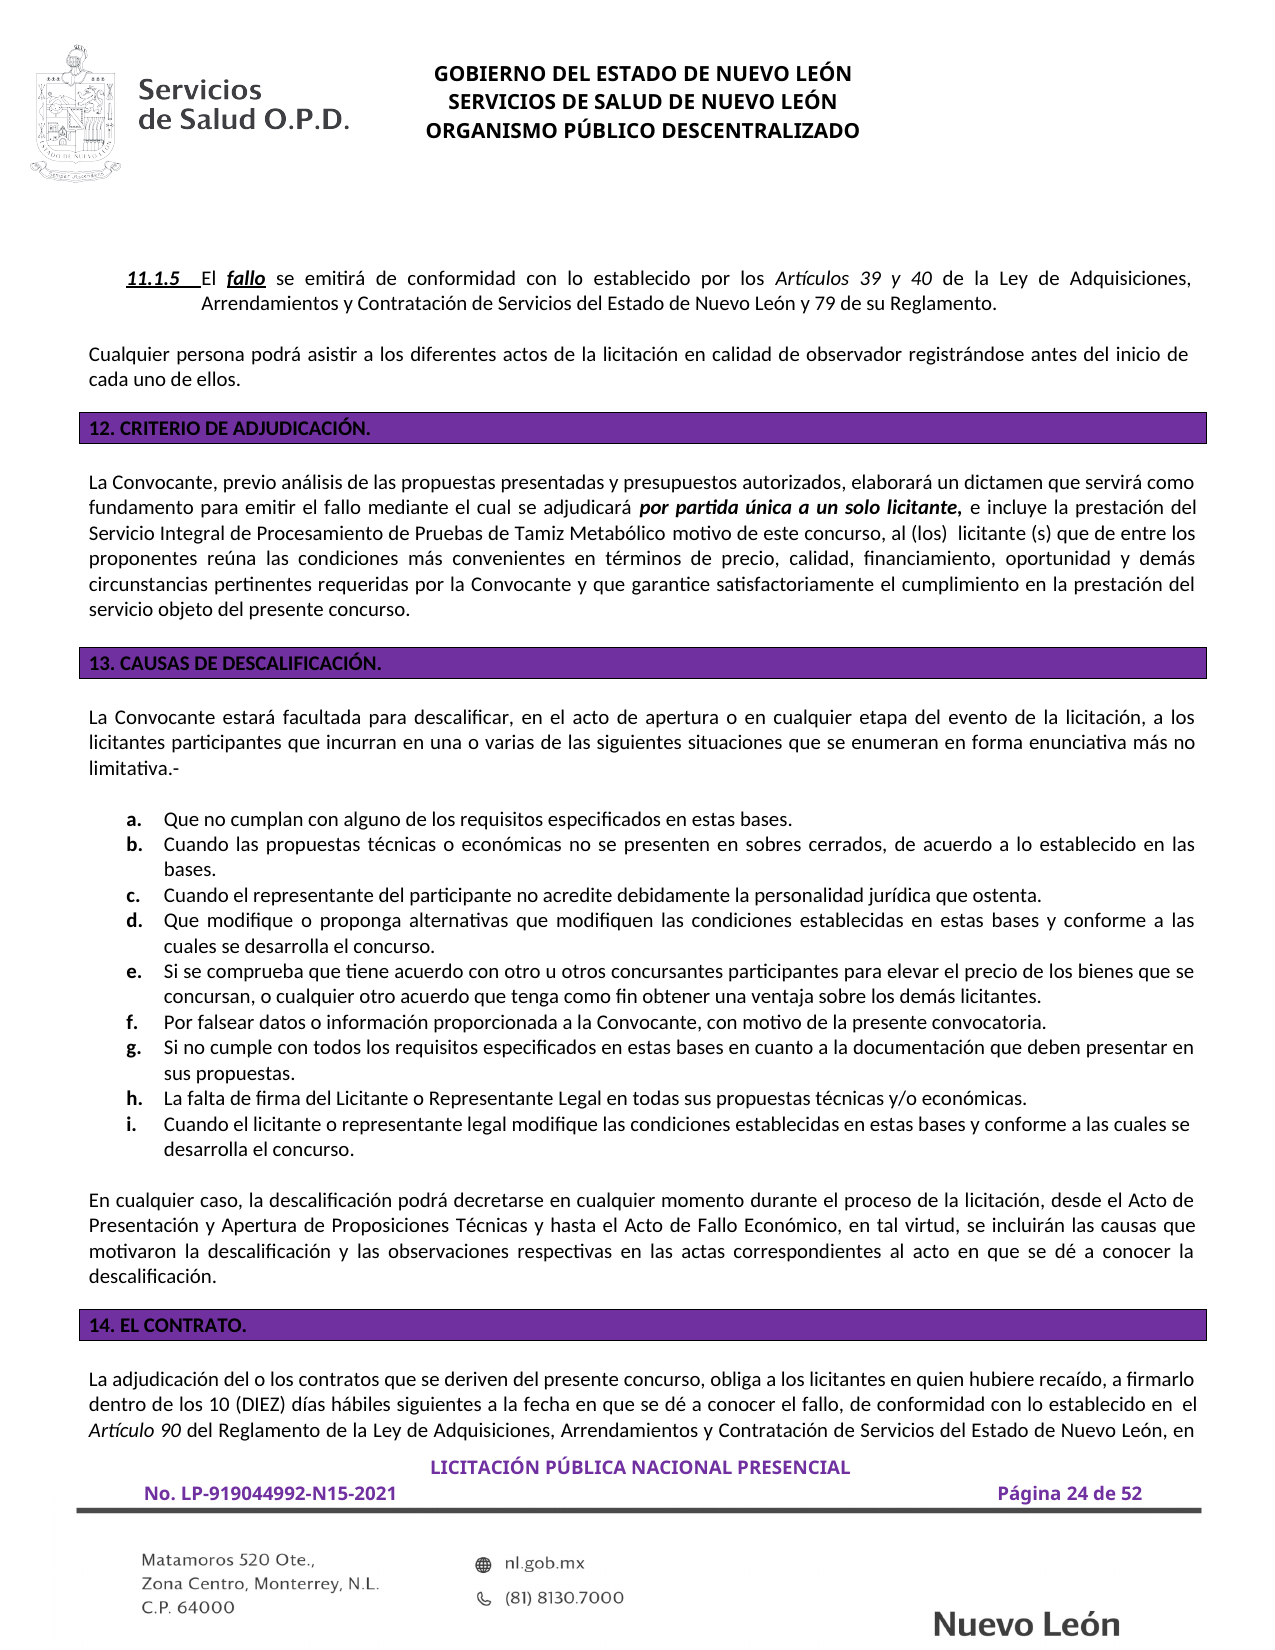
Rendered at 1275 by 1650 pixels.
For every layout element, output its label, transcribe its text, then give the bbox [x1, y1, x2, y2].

text 14. EL CONTRATO. [80, 1310, 1206, 1340]
text La Convocante estará facultada para descalificar, en el acto de apertura o en cualquier etapa del evento de la licitación, a los licitantes participantes que incurran en una o varias de las siguientes situaciones que se enumeran en forma enunciativa más no limitativa.- [89, 704, 1197, 780]
list El fallo se emitirá de conformidad con lo establecido por los Artículos 39 y 40 de la Ley de Adquisiciones, Arrendamientos y Contratación de Servicios del Estado de Nuevo León y 79 de su Reglamento. [126, 265, 1192, 316]
text En cualquier caso, la descalificación podrá decretarse en cualquier momento durante el proceso de la licitación, desde el Acto de Presentación y Apertura de Proposiciones Técnicas y hasta el Acto de Fallo Económico, en tal virtud, se incluirán las causas que motivaron la descalificación y las observaciones respectivas en las actas correspondientes al acto en que se dé a conocer la descalificación. [89, 1187, 1197, 1289]
list Si no cumple con todos los requisitos especificados en estas bases en cuanto a la documentación que deben presentar en sus propuestas. [126, 1034, 1197, 1085]
list Cuando el representante del participante no acredite debidamente la personalidad jurídica que ostenta. [126, 882, 1197, 907]
picture [50, 1495, 1225, 1650]
list Que modifique o proponga alternativas que modifiquen las condiciones establecidas en estas bases y conforme a las cuales se desarrolla el concurso. [126, 907, 1197, 958]
text 12. CRITERIO DE ADJUDICACIÓN. [80, 413, 1206, 443]
text Cualquier persona podrá asistir a los diferentes actos de la licitación en calidad de observador registrándose antes del inicio de cada uno de ellos. [89, 341, 1192, 392]
list Que no cumplan con alguno de los requisitos especificados en estas bases. [126, 806, 1197, 831]
text La Convocante, previo análisis de las propuestas presentadas y presupuestos autorizados, elaborará un dictamen que servirá como fundamento para emitir el fallo mediante el cual se adjudicará por partida única a un solo licitante, e incluye la prestación del Servicio Integral de Procesamiento de Pruebas de Tamiz Metabólico motivo de este concurso, al (los) licitante (s) que de entre los proponentes reúna las condiciones más convenientes en términos de precio, calidad, financiamiento, oportunidad y demás circunstancias pertinentes requeridas por la Convocante y que garantice satisfactoriamente el cumplimiento en la prestación del servicio objeto del presente concurso. [89, 469, 1197, 622]
list Por falsear datos o información proporcionada a la Convocante, con motivo de la presente convocatoria. [126, 1009, 1197, 1034]
text 13. CAUSAS DE DESCALIFICACIÓN. [80, 648, 1206, 678]
list La falta de firma del Licitante o Representante Legal en todas sus propuestas técnicas y/o económicas. [126, 1085, 1197, 1111]
list Cuando las propuestas técnicas o económicas no se presenten en sobres cerrados, de acuerdo a lo establecido en las bases. [126, 831, 1197, 882]
picture [22, 1, 363, 265]
list Cuando el licitante o representante legal modifique las condiciones establecidas en estas bases y conforme a las cuales se desarrolla el concurso. [126, 1111, 1192, 1162]
list Si se comprueba que tiene acuerdo con otro u otros concursantes participantes para elevar el precio de los bienes que se concursan, o cualquier otro acuerdo que tenga como fin obtener una ventaja sobre los demás licitantes. [126, 958, 1197, 1009]
